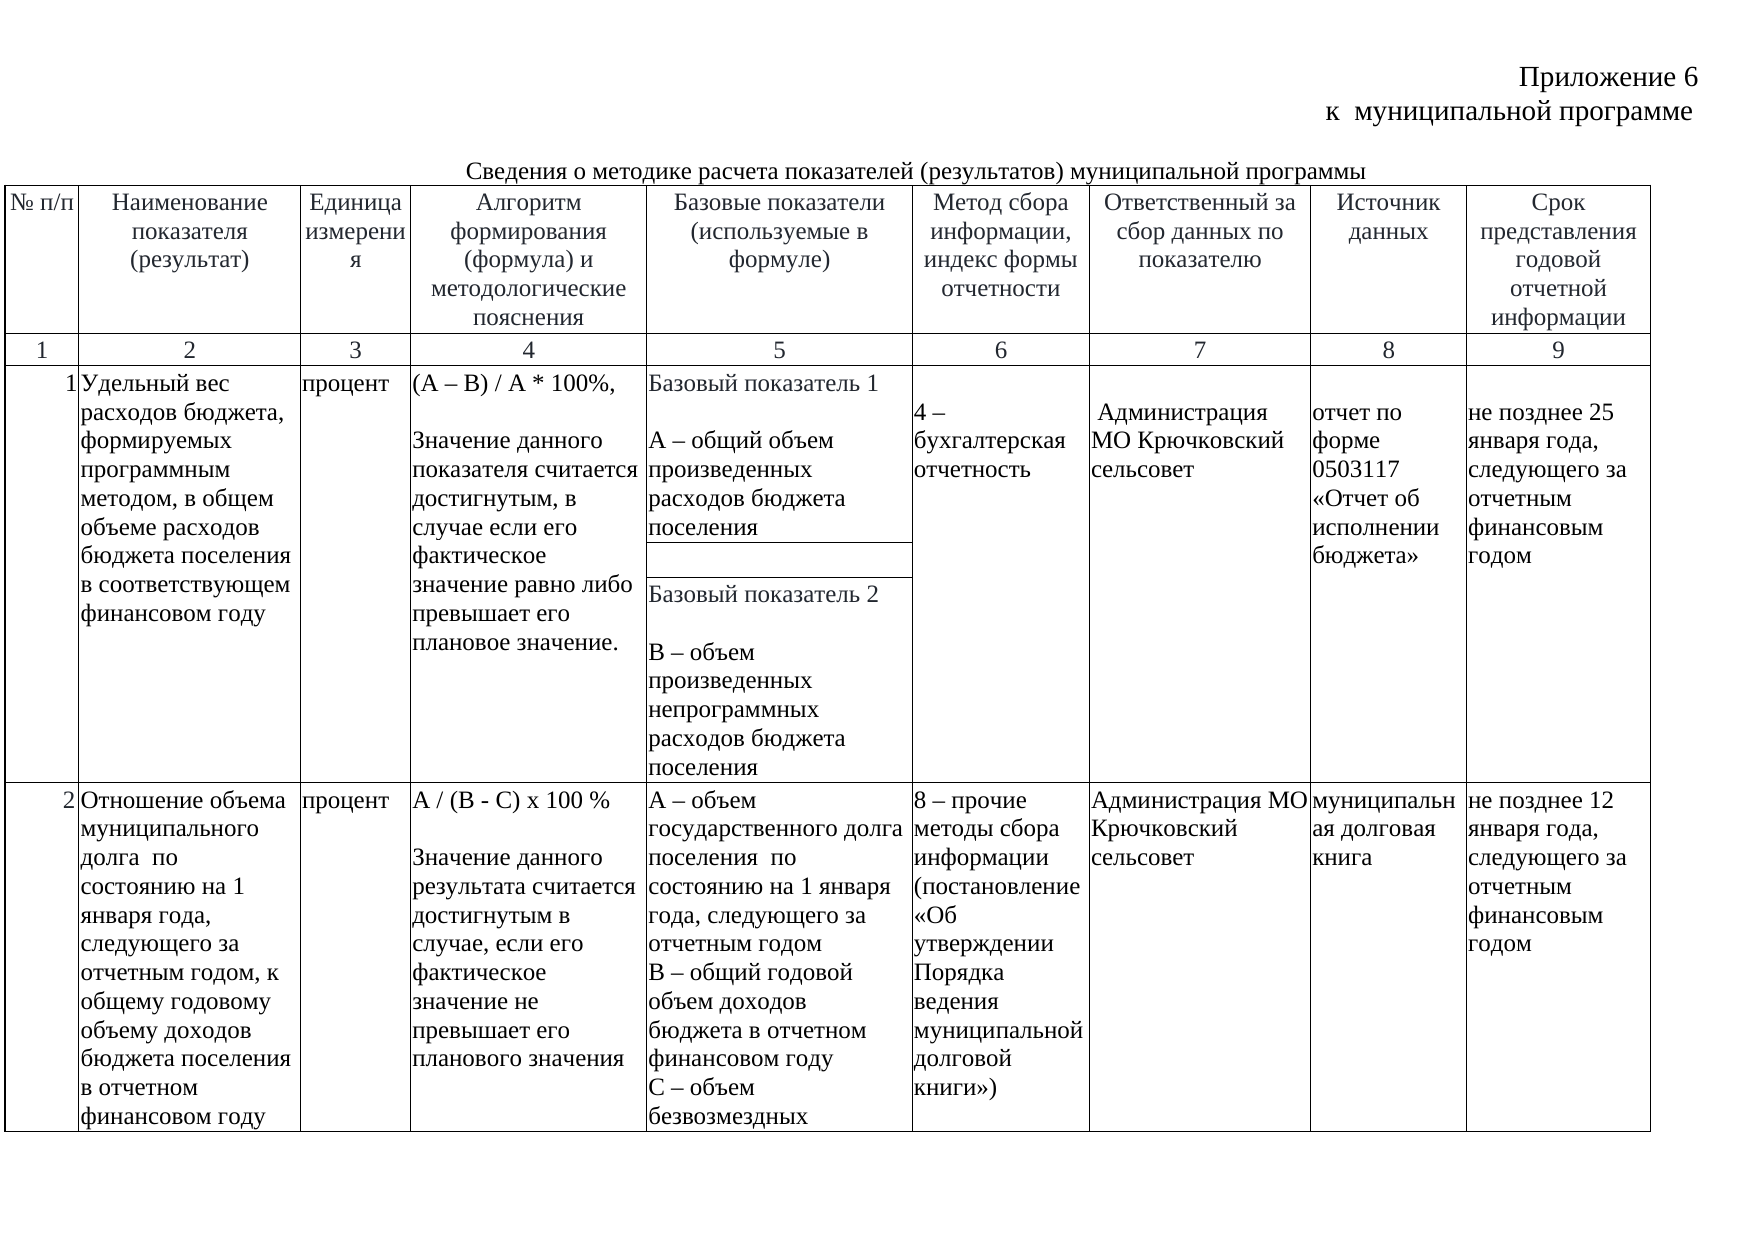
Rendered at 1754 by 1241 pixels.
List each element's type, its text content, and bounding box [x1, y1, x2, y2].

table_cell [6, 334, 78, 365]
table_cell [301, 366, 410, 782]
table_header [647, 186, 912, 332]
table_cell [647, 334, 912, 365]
text к муниципальной программе [59, 93, 1698, 127]
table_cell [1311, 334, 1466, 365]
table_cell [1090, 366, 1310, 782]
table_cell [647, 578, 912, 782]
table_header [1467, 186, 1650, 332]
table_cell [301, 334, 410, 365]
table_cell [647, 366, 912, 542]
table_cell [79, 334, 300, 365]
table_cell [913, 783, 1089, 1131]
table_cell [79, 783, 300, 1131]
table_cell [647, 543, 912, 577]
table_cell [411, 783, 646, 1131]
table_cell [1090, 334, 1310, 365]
text Сведения о методике расчета показателей (результатов) муниципальной программы [134, 156, 1698, 184]
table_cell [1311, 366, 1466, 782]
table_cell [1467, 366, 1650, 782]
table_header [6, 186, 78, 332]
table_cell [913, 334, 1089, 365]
text Приложение 6 [59, 59, 1698, 93]
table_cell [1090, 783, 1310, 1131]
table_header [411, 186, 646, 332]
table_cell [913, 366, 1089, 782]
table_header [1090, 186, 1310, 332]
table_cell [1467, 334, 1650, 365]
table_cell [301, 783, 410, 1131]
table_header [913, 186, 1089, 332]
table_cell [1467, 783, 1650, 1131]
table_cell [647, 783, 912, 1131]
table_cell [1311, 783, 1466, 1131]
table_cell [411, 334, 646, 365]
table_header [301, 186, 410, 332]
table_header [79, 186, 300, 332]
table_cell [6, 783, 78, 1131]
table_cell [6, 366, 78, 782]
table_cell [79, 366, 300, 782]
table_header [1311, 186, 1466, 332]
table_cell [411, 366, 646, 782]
